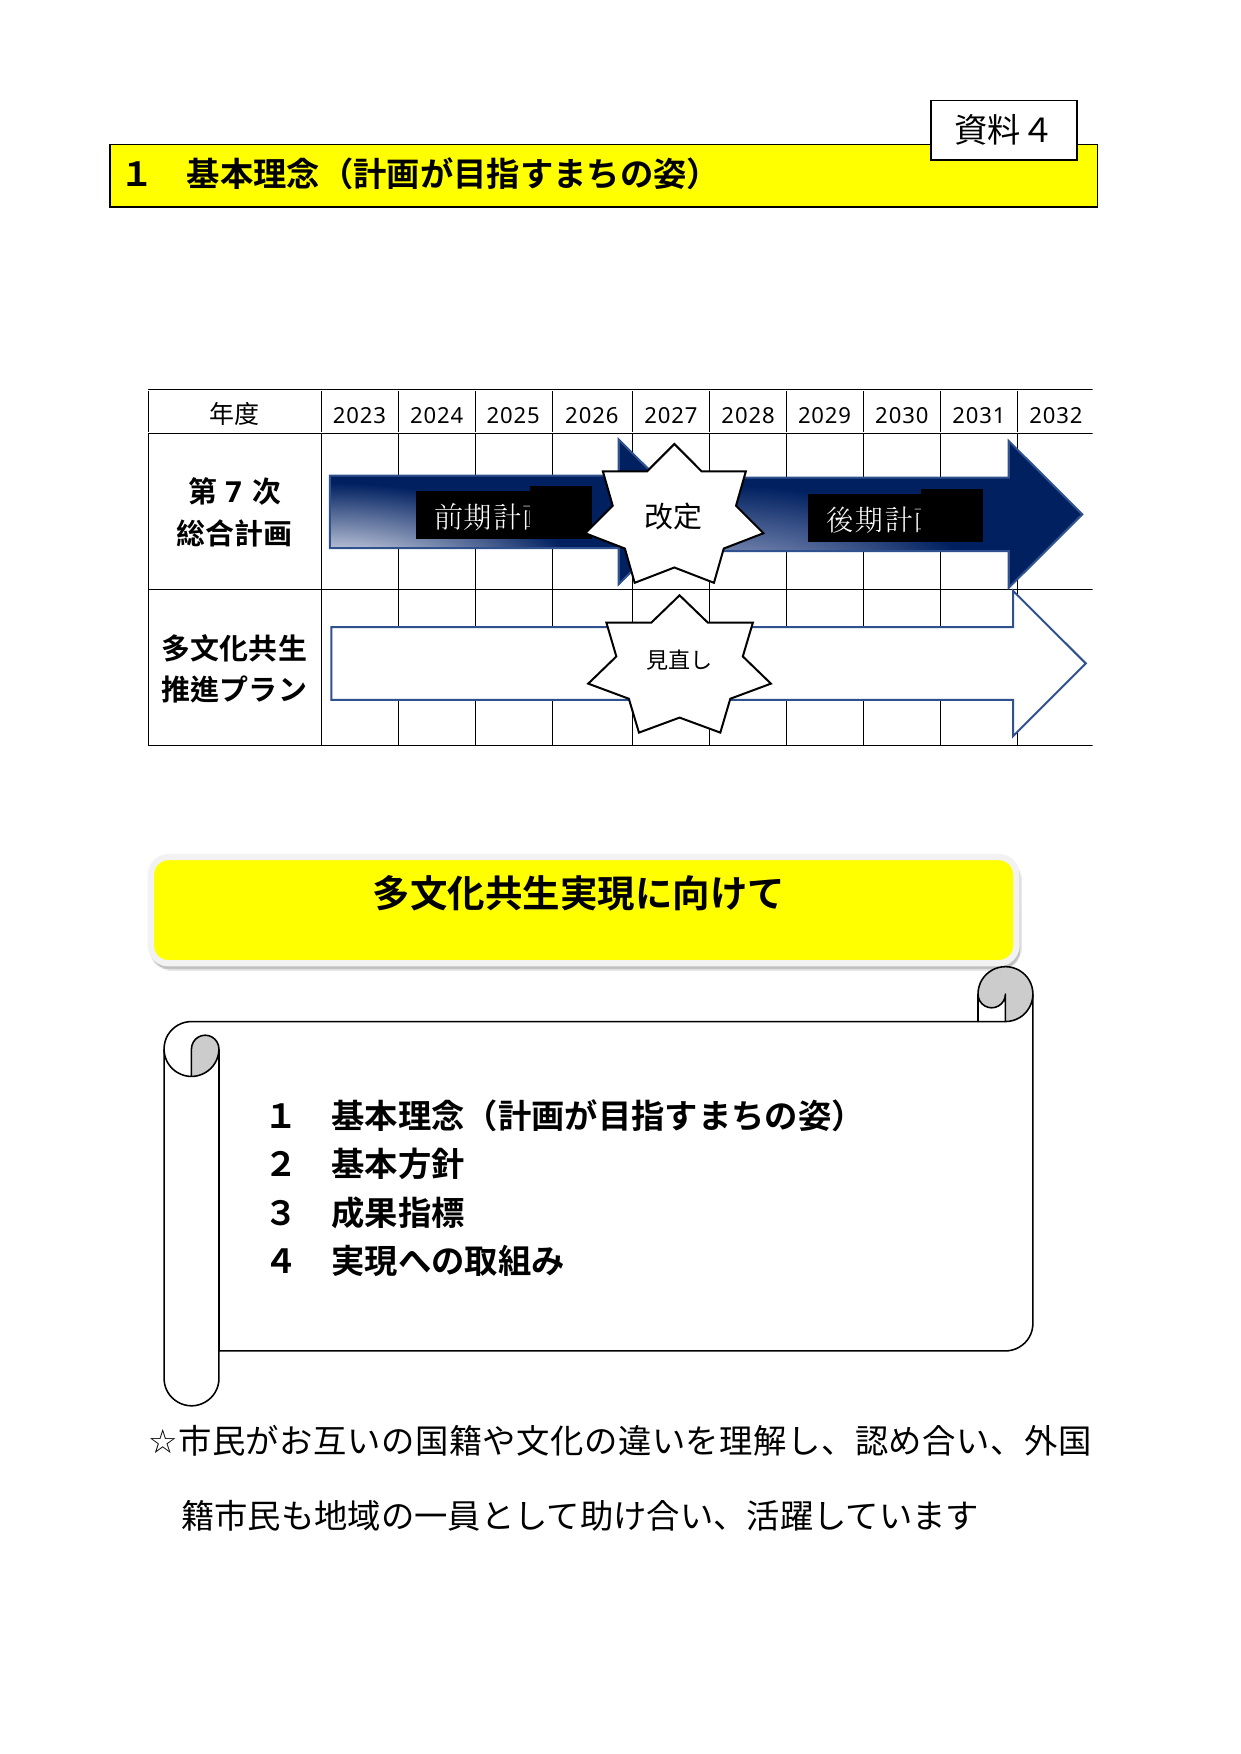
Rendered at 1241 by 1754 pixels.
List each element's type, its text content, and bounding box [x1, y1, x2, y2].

text ☆市民がお互いの国籍や文化の違いを理解し、認め合い、外国籍市民も地域の一員として助け合い、活躍しています [148, 1402, 1092, 1552]
